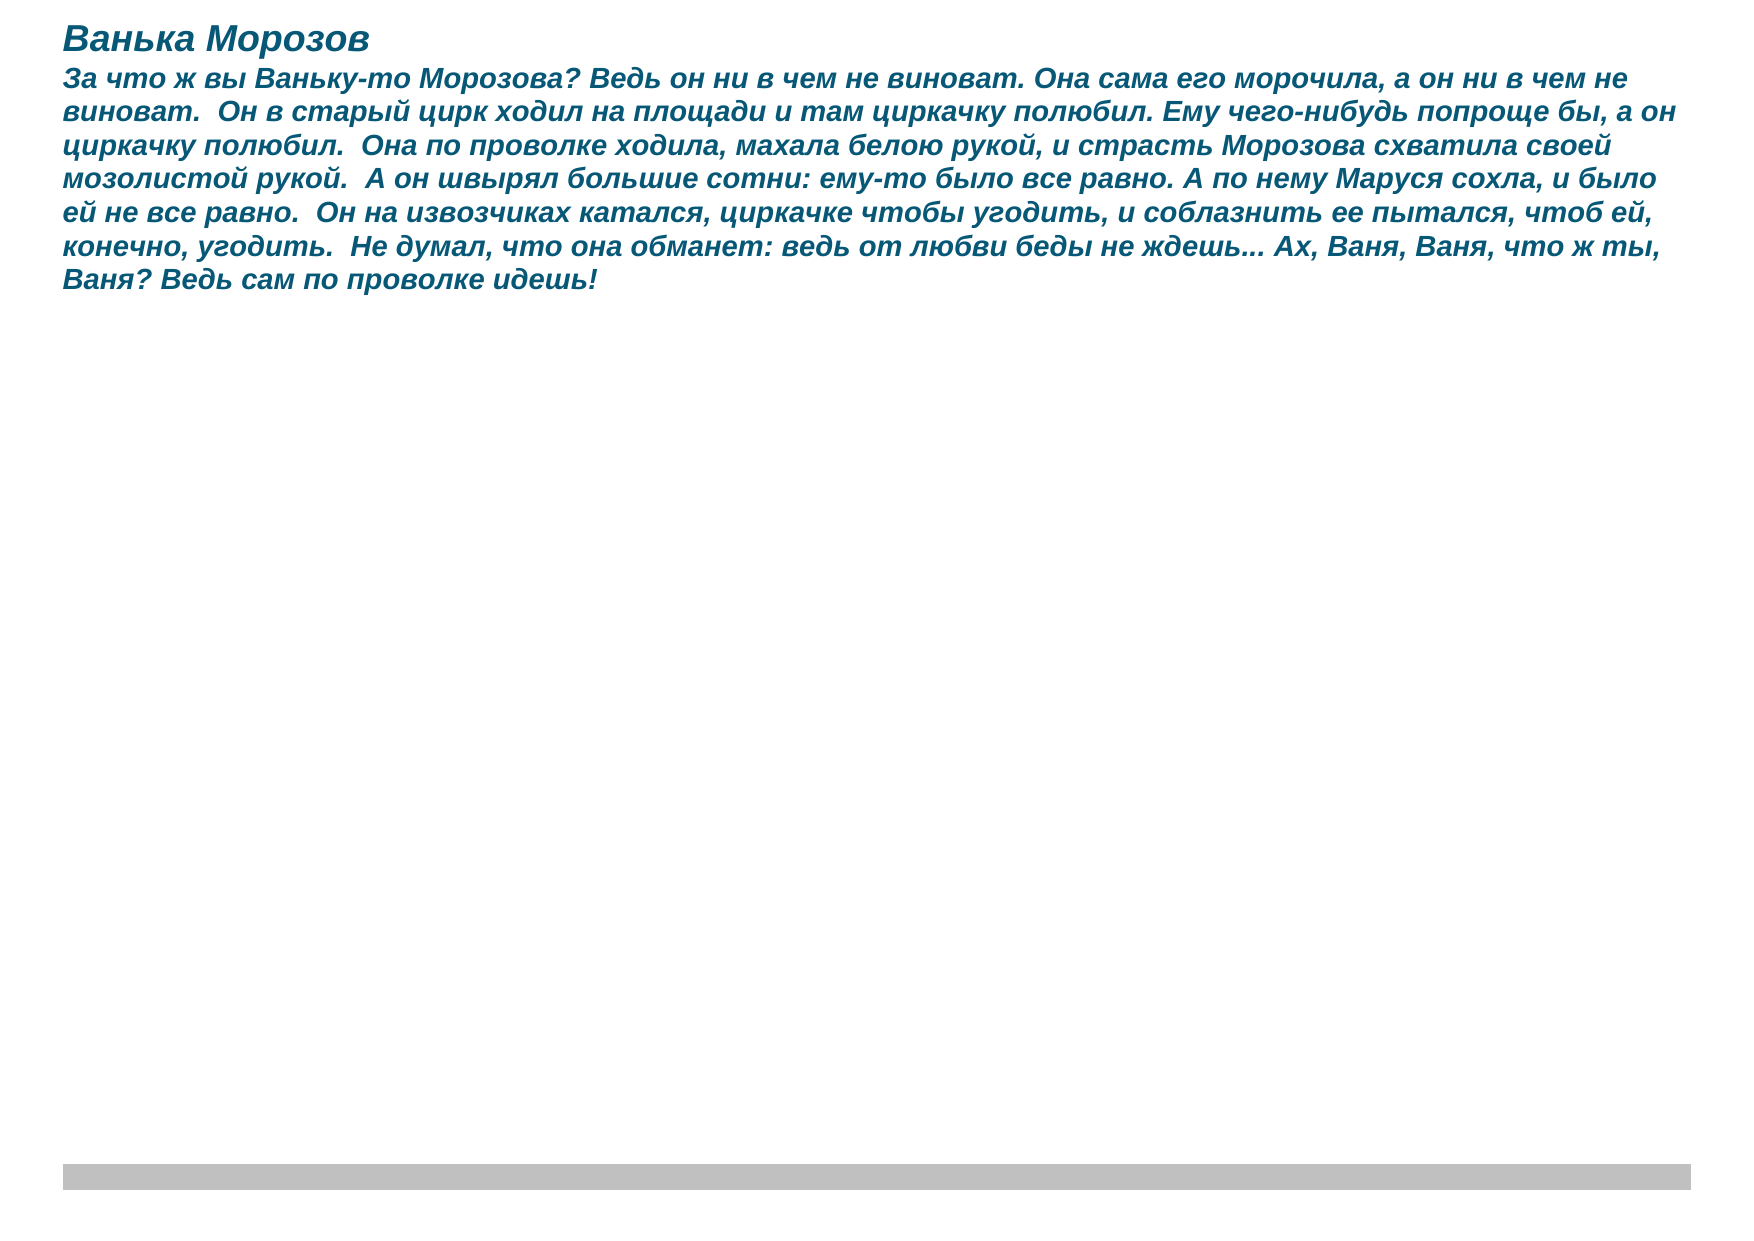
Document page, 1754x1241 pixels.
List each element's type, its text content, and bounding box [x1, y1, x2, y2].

text За что ж вы Ваньку-то Морозова? [62, 61, 1691, 296]
subtitle Ванька Морозов [62, 17, 1691, 60]
